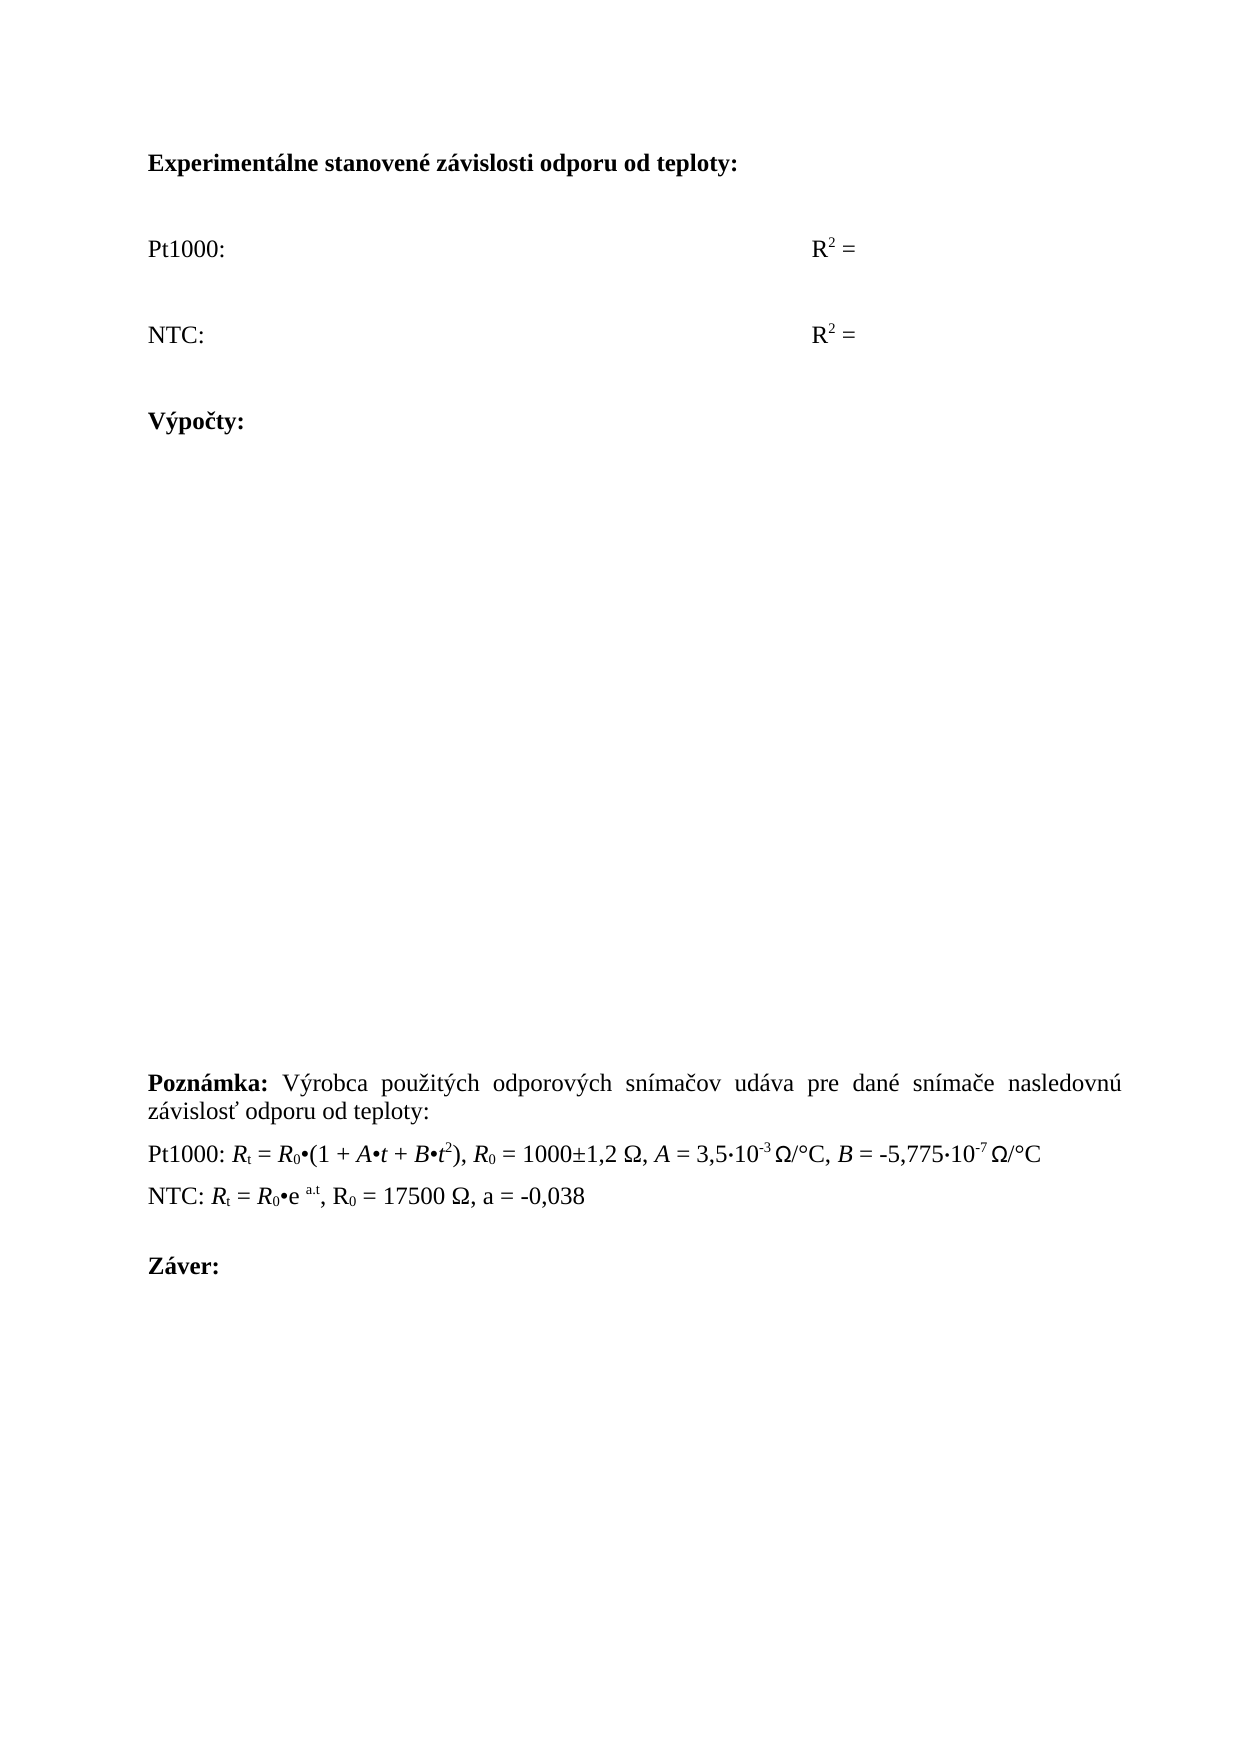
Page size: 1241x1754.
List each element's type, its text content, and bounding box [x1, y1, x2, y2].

text Výpočty: [148, 406, 1122, 435]
text NTC: Rt = R0•e a.t, R0 = 17500 Ω, a = -0,038 [148, 1181, 1122, 1209]
text Záver: [148, 1251, 1122, 1279]
text Experimentálne stanovené závislosti odporu od teploty: [148, 148, 1122, 176]
text Pt1000: Rt = R0•(1 + A•t + B•t2), R0 = 1000±1,2 Ω, A = 3,5·10-3 Ω/°C, B = -5,775·10-7 Ω/°C [148, 1138, 1122, 1168]
text Poznámka: Výrobca použitých odporových snímačov udáva pre dané snímače nasledovnú závislosť odporu od teploty: [148, 1068, 1122, 1125]
text Pt1000: R2 = [148, 234, 1122, 263]
text NTC: R2 = [148, 320, 1122, 349]
